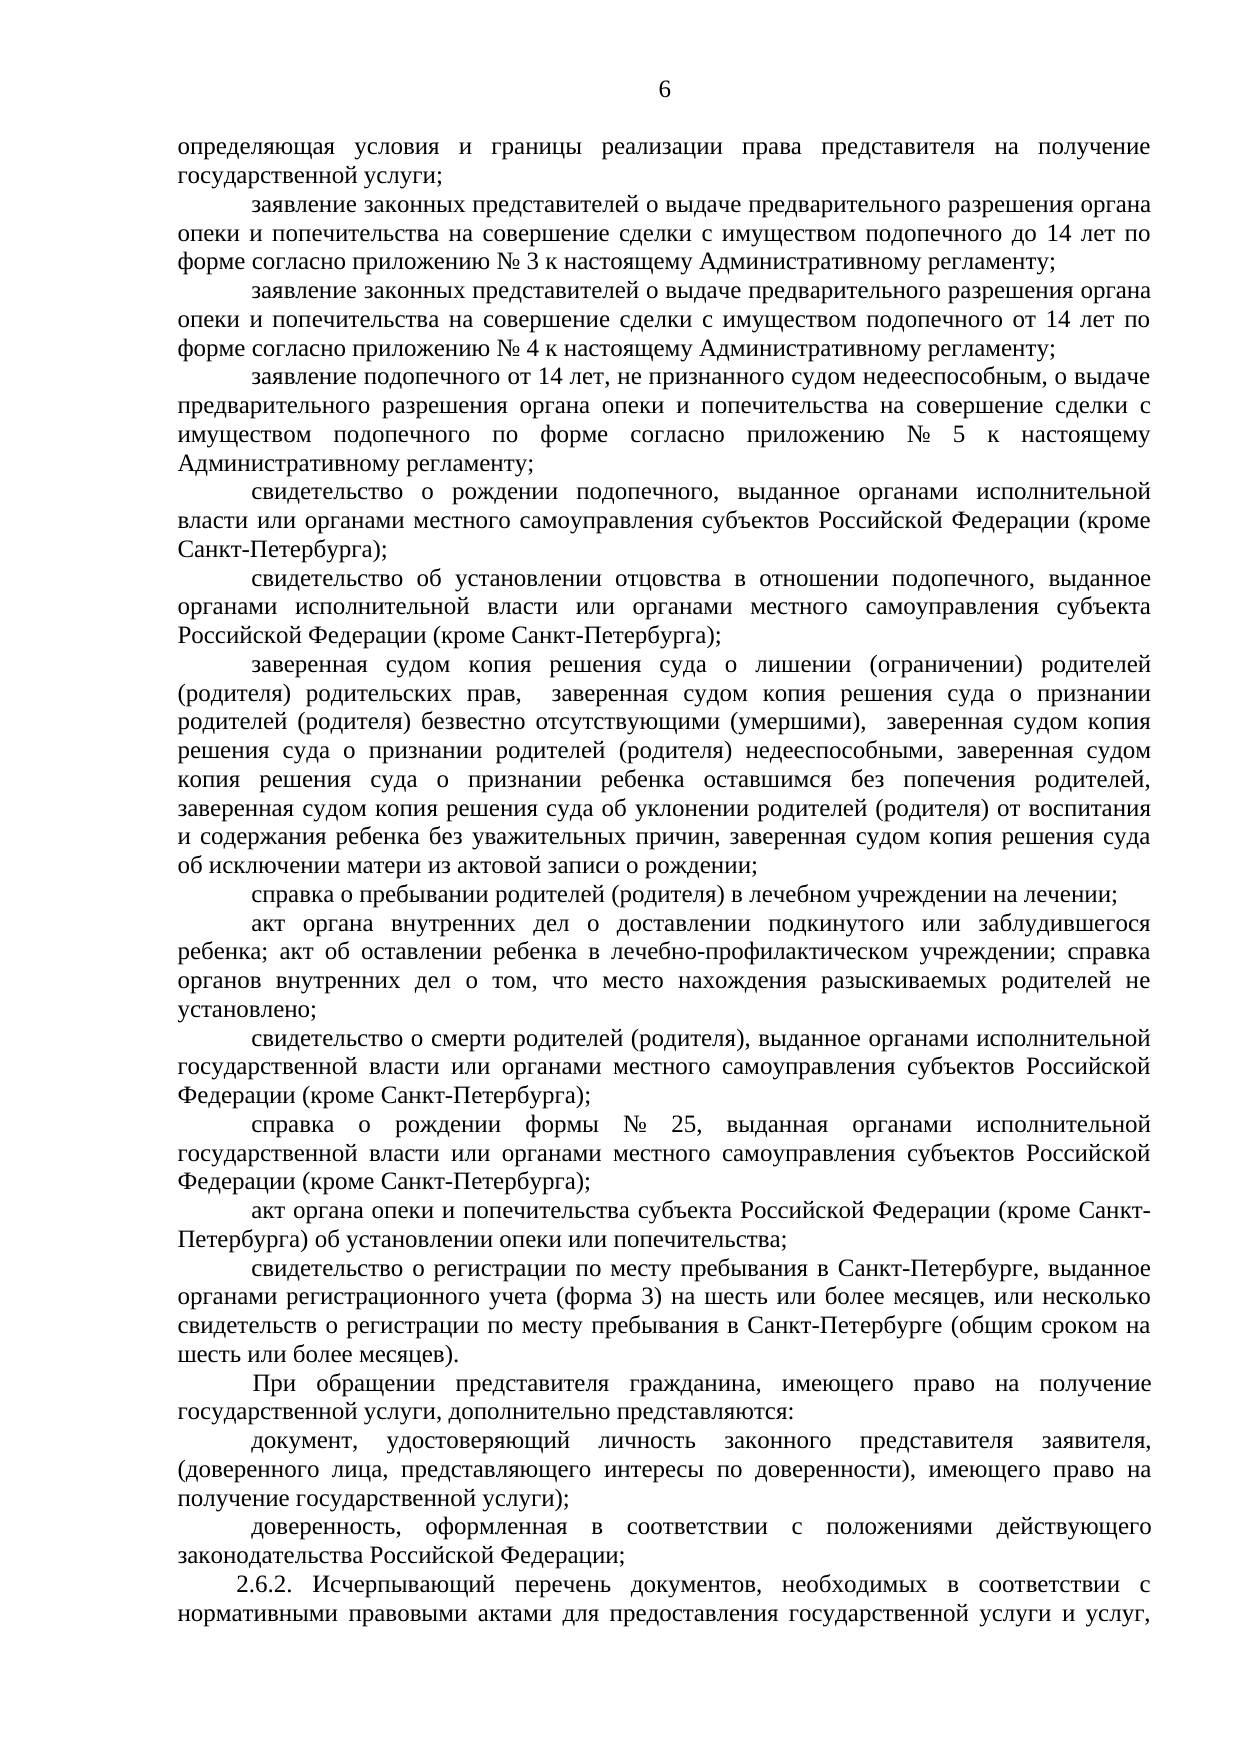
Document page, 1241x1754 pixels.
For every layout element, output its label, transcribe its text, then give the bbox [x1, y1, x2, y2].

text доверенность, оформленная в соответствии с положениями действующего законодательства Российской Федерации; [177, 1511, 1152, 1569]
text свидетельство о регистрации по месту пребывания в Санкт-Петербурге, выданное органами регистрационного учета (форма 3) на шесть или более месяцев, или несколько свидетельств о регистрации по месту пребывания в Санкт-Петербурге (общим сроком на шесть или более месяцев). [177, 1253, 1152, 1368]
text свидетельство о смерти родителей (родителя), выданное органами исполнительной государственной власти или органами местного самоуправления субъектов Российской Федерации (кроме Санкт-Петербурга); [177, 1023, 1152, 1109]
text При обращении представителя гражданина, имеющего право на получение государственной услуги, дополнительно представляются: [177, 1368, 1152, 1425]
text заявление законных представителей о выдаче предварительного разрешения органа опеки и попечительства на совершение сделки с имуществом подопечного до 14 лет по форме согласно приложению № 3 к настоящему Административному регламенту; [177, 189, 1152, 275]
text справка о рождении формы № 25, выданная органами исполнительной государственной власти или органами местного самоуправления субъектов Российской Федерации (кроме Санкт-Петербурга); [177, 1109, 1152, 1195]
text заявление подопечного от 14 лет, не признанного судом недееспособным, о выдаче предварительного разрешения органа опеки и попечительства на совершение сделки с имуществом подопечного по форме согласно приложению № 5 к настоящему Административному регламенту; [177, 361, 1152, 476]
text заявление законных представителей о выдаче предварительного разрешения органа опеки и попечительства на совершение сделки с имуществом подопечного от 14 лет по форме согласно приложению № 4 к настоящему Административному регламенту; [177, 275, 1152, 361]
text акт органа опеки и попечительства субъекта Российской Федерации (кроме Санкт-Петербурга) об установлении опеки или попечительства; [177, 1195, 1152, 1253]
text акт органа внутренних дел о доставлении подкинутого или заблудившегося ребенка; акт об оставлении ребенка в лечебно-профилактическом учреждении; справка органов внутренних дел о том, что место нахождения разыскиваемых родителей не установлено; [177, 908, 1152, 1023]
text справка о пребывании родителей (родителя) в лечебном учреждении на лечении; [177, 879, 1152, 908]
text свидетельство об установлении отцовства в отношении подопечного, выданное органами исполнительной власти или органами местного самоуправления субъекта Российской Федерации (кроме Санкт-Петербурга); [177, 563, 1152, 649]
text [177, 1569, 1152, 1626]
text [177, 131, 1152, 189]
text заверенная судом копия решения суда о лишении (ограничении) родителей (родителя) родительских прав, заверенная судом копия решения суда о признании родителей (родителя) безвестно отсутствующими (умершими), заверенная судом копия решения суда о признании родителей (родителя) недееспособными, заверенная судом копия решения суда о признании ребенка оставшимся без попечения родителей, заверенная судом копия решения суда об уклонении родителей (родителя) от воспитания и содержания ребенка без уважительных причин, заверенная судом копия решения суда об исключении матери из актовой записи о рождении; [177, 649, 1152, 879]
text документ, удостоверяющий личность законного представителя заявителя, (доверенного лица, представляющего интересы по доверенности), имеющего право на получение государственной услуги); [177, 1425, 1152, 1511]
text свидетельство о рождении подопечного, выданное органами исполнительной власти или органами местного самоуправления субъектов Российской Федерации (кроме Санкт-Петербурга); [177, 476, 1152, 563]
